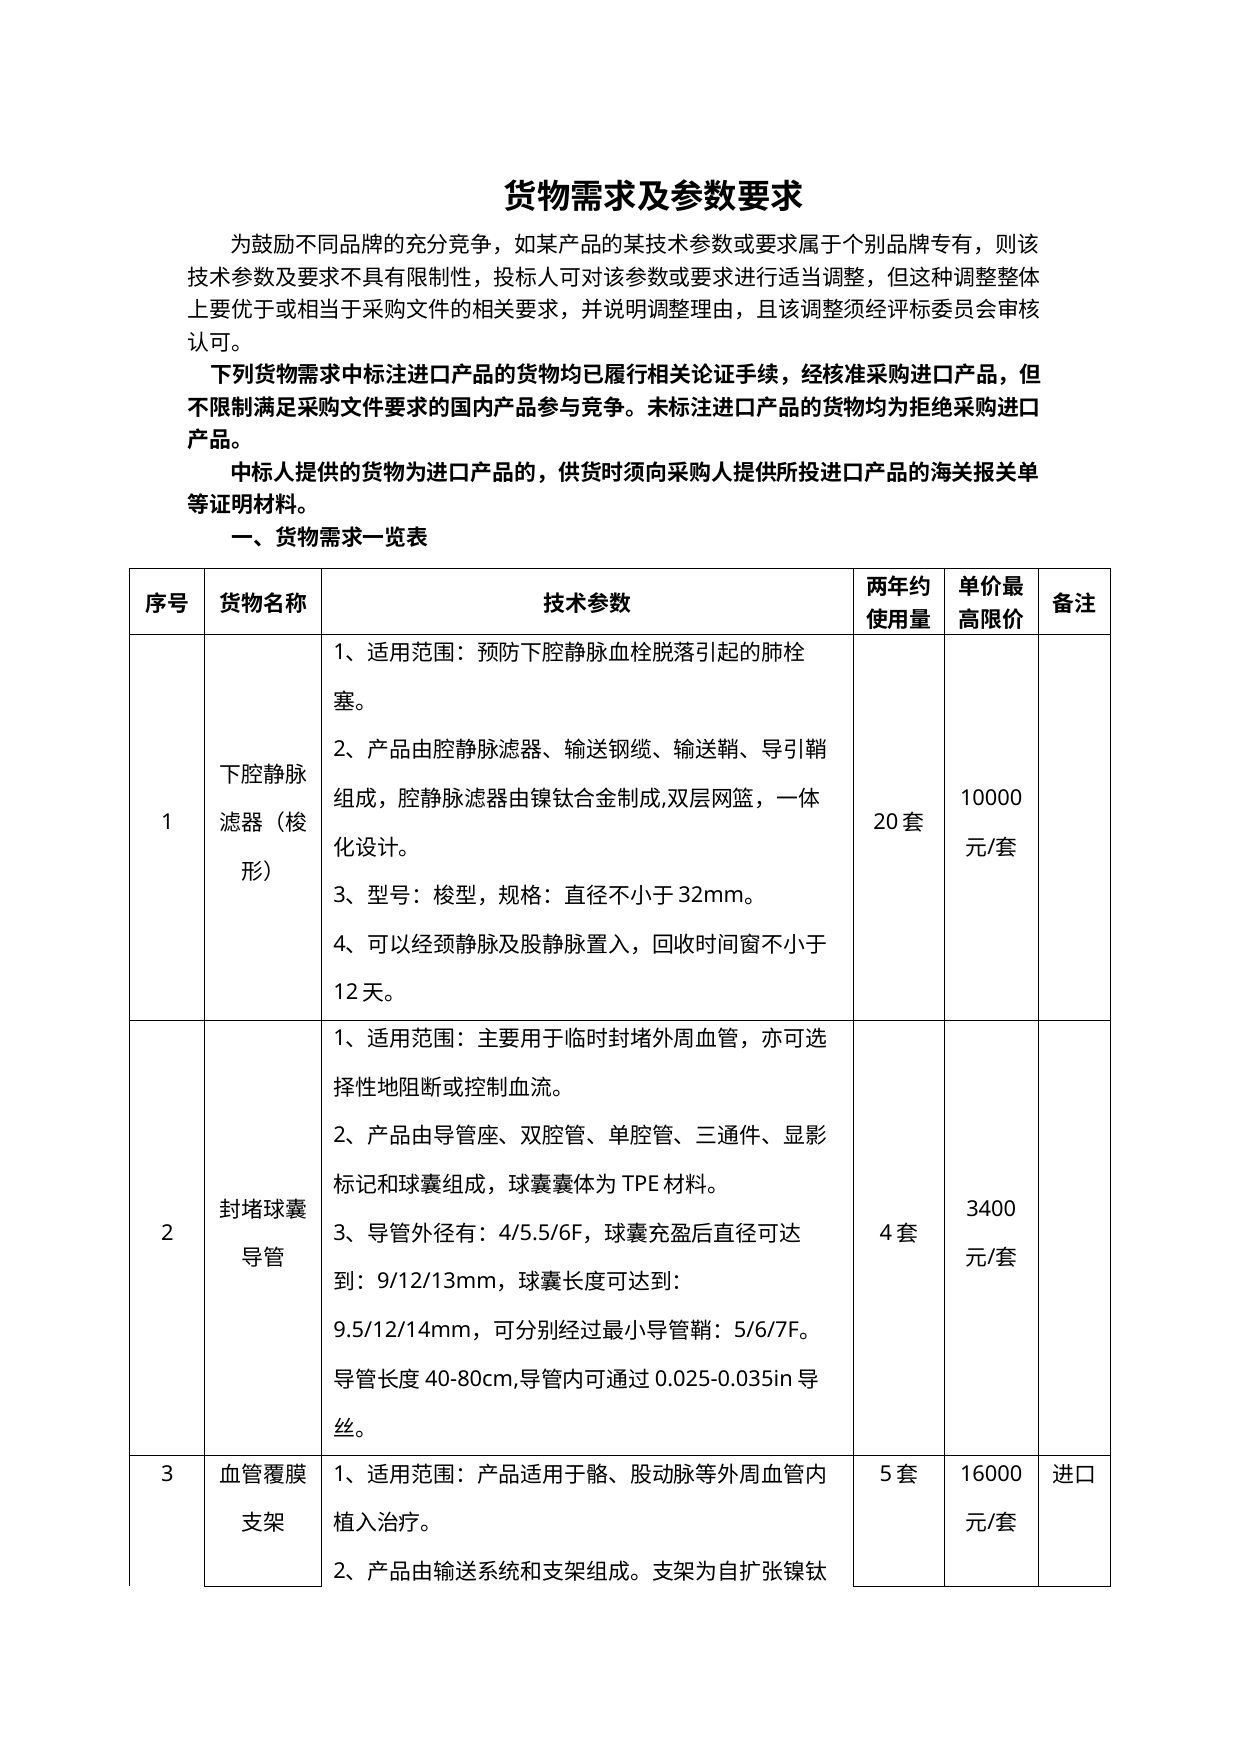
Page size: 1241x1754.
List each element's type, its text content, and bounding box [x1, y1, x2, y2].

table_cell 16000元/套 [945, 1456, 1038, 1586]
table_header 技术参数 [322, 569, 853, 634]
text 为鼓励不同品牌的充分竞争，如某产品的某技术参数或要求属于个别品牌专有，则该技术参数及要求不具有限制性，投标人可对该参数或要求进行适当调整，但这种调整整体上要优于或相当于采购文件的相关要求，并说明调整理由，且该调整须经评标委员会审核认可。 下列货物需求中标注进口产品的货物均已履行相关论证手续，经核准采购进口产品，但不限制满足采购文件要求的国内产品参与竞争。未标注进口产品的货物均为拒绝采购进口产品。 [187, 227, 1053, 454]
table_cell 1、适用范围：主要用于临时封堵外周血管，亦可选择性地阻断或控制血流。 2、产品由导管座、双腔管、单腔管、三通件、显影标记和球囊组成，球囊囊体为TPE材料。 3、导管外径有：4/5.5/6F，球囊充盈后直径可达到：9/12/13mm，球囊长度可达到：9.5/12/14mm，可分别经过最小导管鞘：5/6/7F。导管长度40-80cm,导管内可通过0.025-0.035in导丝。 [322, 1021, 853, 1455]
text 中标人提供的货物为进口产品的，供货时须向采购人提供所投进口产品的海关报关单等证明材料。 [187, 454, 1053, 519]
table_cell 进口 [1039, 1456, 1110, 1586]
table_header 单价最高限价 [945, 569, 1038, 634]
table_header 货物名称 [205, 569, 321, 634]
list 货物需求一览表 [187, 519, 1053, 552]
table_header 两年约 使用量 [854, 569, 944, 634]
table_cell 20套 [854, 635, 944, 1020]
table_cell 10000元/套 [945, 635, 1038, 1020]
text 货物需求及参数要求 [187, 162, 1053, 227]
table_cell 4套 [854, 1021, 944, 1455]
table_header 序号 [130, 569, 204, 634]
table_cell 3 [130, 1456, 204, 1586]
table_cell 下腔静脉滤器（梭形） [205, 635, 321, 1020]
table_cell 3400元/套 [945, 1021, 1038, 1455]
table_cell [1039, 635, 1110, 1020]
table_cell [322, 1456, 853, 1586]
table_cell 5套 [854, 1456, 944, 1586]
table_cell [1039, 1021, 1110, 1455]
table_header 备注 [1039, 569, 1110, 634]
table_cell 1、适用范围：预防下腔静脉血栓脱落引起的肺栓塞。 2、产品由腔静脉滤器、输送钢缆、输送鞘、导引鞘组成，腔静脉滤器由镍钛合金制成,双层网篮，一体化设计。 3、型号：梭型，规格：直径不小于32mm。 4、可以经颈静脉及股静脉置入，回收时间窗不小于12天。 [322, 635, 853, 1020]
table_cell 2 [130, 1021, 204, 1455]
table_cell 封堵球囊导管 [205, 1021, 321, 1455]
table_cell 血管覆膜支架 [205, 1456, 321, 1586]
table_cell 1 [130, 635, 204, 1020]
